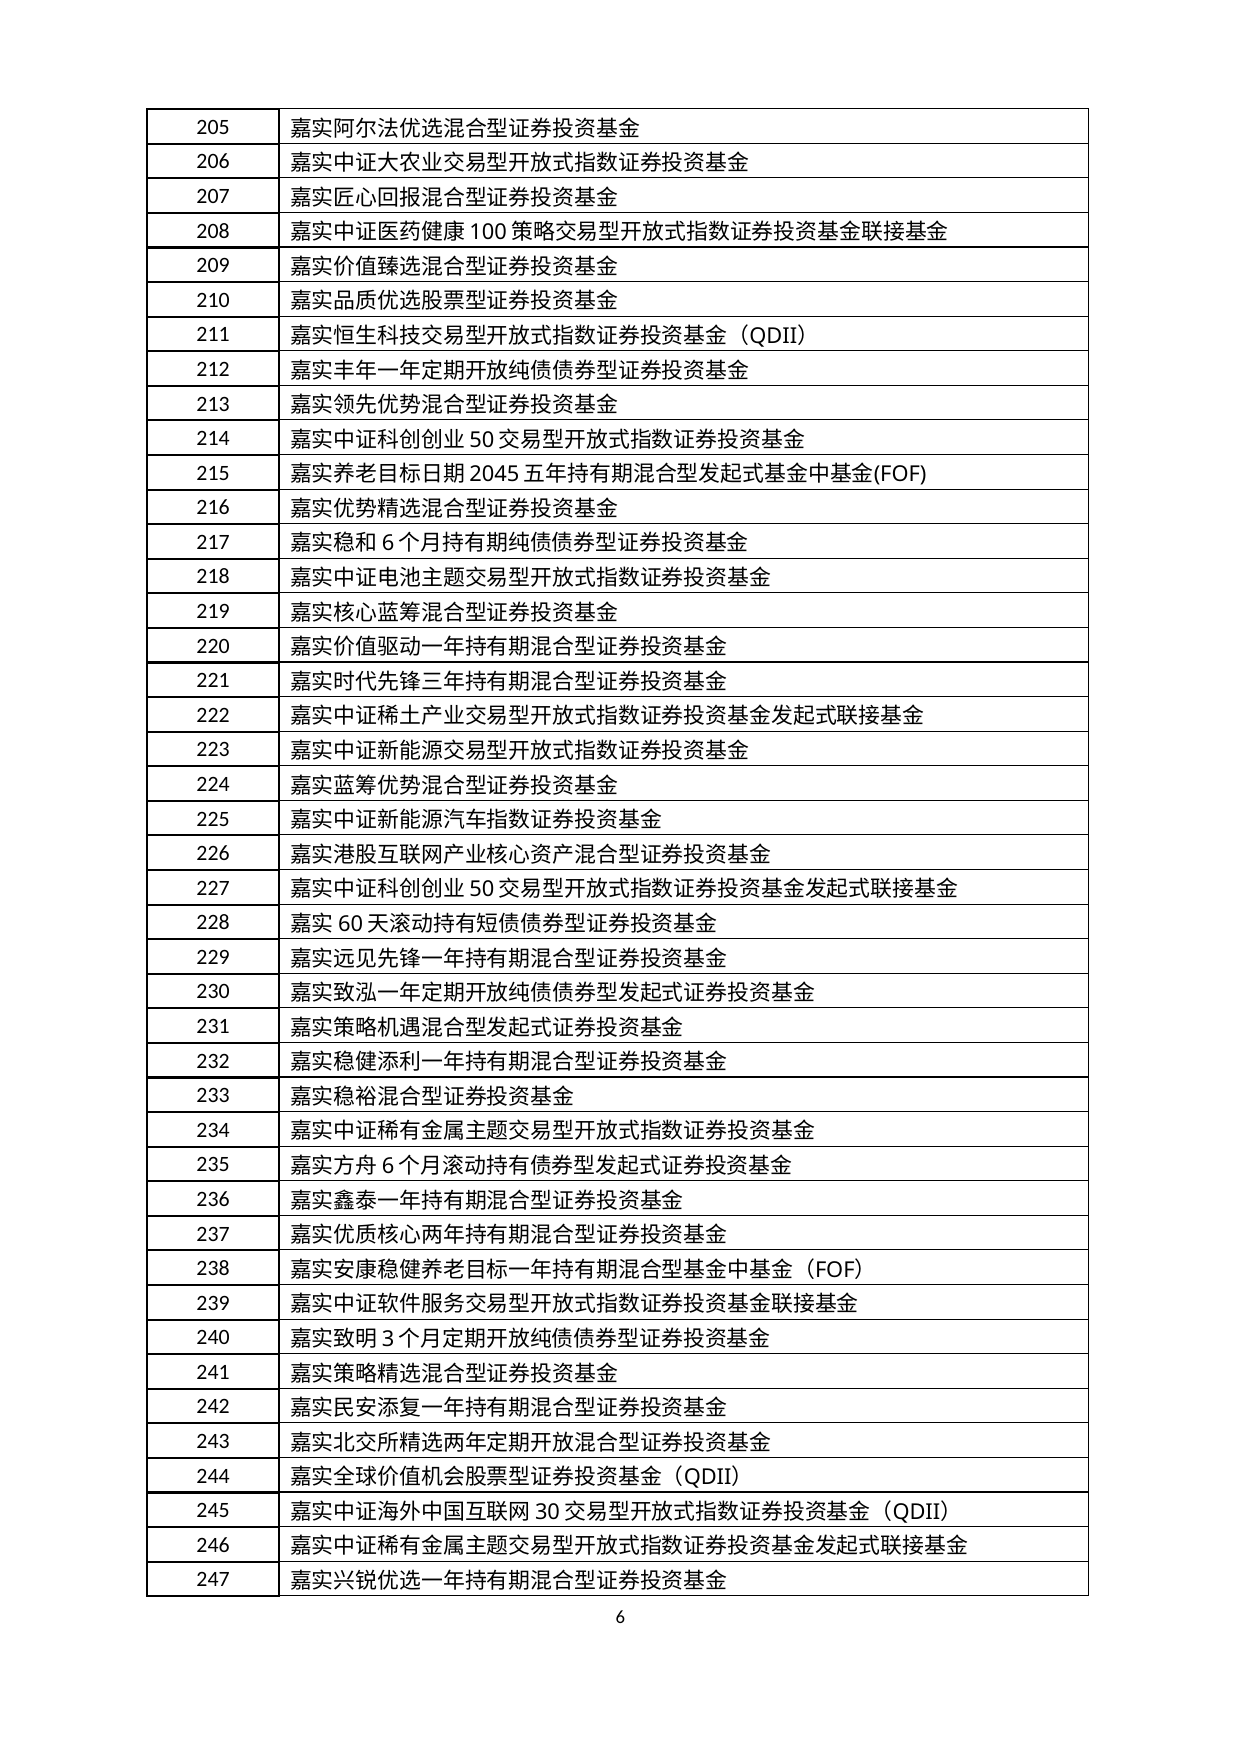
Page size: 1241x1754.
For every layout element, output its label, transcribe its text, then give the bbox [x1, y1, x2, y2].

table_cell 217 [148, 525, 278, 558]
table_cell 嘉实中证海外中国互联网30交易型开放式指数证券投资基金（QDII） [280, 1493, 1088, 1526]
table_cell 嘉实中证稀有金属主题交易型开放式指数证券投资基金发起式联接基金 [280, 1527, 1088, 1561]
table_cell 210 [148, 283, 278, 316]
table_cell 嘉实恒生科技交易型开放式指数证券投资基金（QDII） [280, 317, 1088, 350]
table_cell 嘉实远见先锋一年持有期混合型证券投资基金 [280, 939, 1088, 973]
table_cell 嘉实致明3个月定期开放纯债债券型证券投资基金 [280, 1320, 1088, 1353]
table_cell 嘉实价值臻选混合型证券投资基金 [280, 248, 1088, 281]
table_cell 231 [148, 1009, 278, 1042]
table_cell 嘉实策略机遇混合型发起式证券投资基金 [280, 1008, 1088, 1042]
table_cell 嘉实鑫泰一年持有期混合型证券投资基金 [280, 1181, 1088, 1215]
table_cell 嘉实民安添复一年持有期混合型证券投资基金 [280, 1389, 1088, 1422]
table_cell 嘉实稳和6个月持有期纯债债券型证券投资基金 [280, 524, 1088, 558]
table_cell 嘉实中证新能源汽车指数证券投资基金 [280, 801, 1088, 834]
table_cell 229 [148, 940, 278, 973]
table_cell 嘉实中证医药健康100策略交易型开放式指数证券投资基金联接基金 [280, 213, 1088, 246]
table_cell 嘉实丰年一年定期开放纯债债券型证券投资基金 [280, 351, 1088, 385]
table_cell 220 [148, 629, 278, 661]
table_cell 246 [148, 1528, 278, 1561]
table_cell 234 [148, 1113, 278, 1146]
table_cell 242 [148, 1390, 278, 1422]
table_cell 214 [148, 421, 278, 454]
table_cell 嘉实中证新能源交易型开放式指数证券投资基金 [280, 732, 1088, 765]
table_cell 213 [148, 387, 278, 419]
table_cell 嘉实安康稳健养老目标一年持有期混合型基金中基金（FOF） [280, 1250, 1088, 1284]
table_cell 215 [148, 456, 278, 488]
table_cell 221 [148, 664, 278, 696]
table_cell 207 [148, 179, 278, 212]
table_cell 嘉实稳裕混合型证券投资基金 [280, 1078, 1088, 1111]
table_cell 嘉实匠心回报混合型证券投资基金 [280, 178, 1088, 212]
table_cell 218 [148, 560, 278, 592]
table_cell 嘉实中证软件服务交易型开放式指数证券投资基金联接基金 [280, 1285, 1088, 1318]
table_cell 236 [148, 1182, 278, 1215]
table_cell 嘉实稳健添利一年持有期混合型证券投资基金 [280, 1043, 1088, 1076]
table_cell 嘉实全球价值机会股票型证券投资基金（QDII） [280, 1458, 1088, 1491]
table_cell 嘉实兴锐优选一年持有期混合型证券投资基金 [280, 1562, 1088, 1595]
table_cell 嘉实时代先锋三年持有期混合型证券投资基金 [280, 663, 1088, 696]
table_cell 223 [148, 733, 278, 765]
table_cell 嘉实致泓一年定期开放纯债债券型发起式证券投资基金 [280, 974, 1088, 1007]
table_cell 嘉实价值驱动一年持有期混合型证券投资基金 [280, 628, 1088, 661]
table_cell 211 [148, 318, 278, 350]
table_cell 嘉实港股互联网产业核心资产混合型证券投资基金 [280, 835, 1088, 869]
table_cell 嘉实优势精选混合型证券投资基金 [280, 490, 1088, 523]
table_cell 嘉实阿尔法优选混合型证券投资基金 [280, 109, 1088, 143]
table_cell 225 [148, 802, 278, 834]
table_cell 241 [148, 1355, 278, 1388]
table_cell 嘉实核心蓝筹混合型证券投资基金 [280, 593, 1088, 627]
table_cell 嘉实中证科创创业50交易型开放式指数证券投资基金 [280, 420, 1088, 454]
table_cell 228 [148, 906, 278, 938]
table_cell 235 [148, 1148, 278, 1180]
table_cell 206 [148, 145, 278, 177]
table_cell 230 [148, 975, 278, 1007]
table_cell 243 [148, 1424, 278, 1457]
table_cell 216 [148, 491, 278, 523]
table_cell 219 [148, 594, 278, 627]
table_cell 嘉实60天滚动持有短债债券型证券投资基金 [280, 905, 1088, 938]
table_cell 205 [148, 110, 278, 143]
table_cell 233 [148, 1079, 278, 1111]
table_cell 224 [148, 767, 278, 800]
table_cell 嘉实北交所精选两年定期开放混合型证券投资基金 [280, 1423, 1088, 1457]
table_cell 247 [148, 1563, 278, 1595]
table_cell 238 [148, 1251, 278, 1284]
table_cell 244 [148, 1459, 278, 1491]
table_cell 227 [148, 871, 278, 903]
table_cell 212 [148, 352, 278, 385]
table_cell 嘉实蓝筹优势混合型证券投资基金 [280, 766, 1088, 800]
table_cell 240 [148, 1321, 278, 1353]
table_cell 嘉实品质优选股票型证券投资基金 [280, 282, 1088, 316]
table_cell 嘉实优质核心两年持有期混合型证券投资基金 [280, 1216, 1088, 1249]
table_cell 嘉实中证稀土产业交易型开放式指数证券投资基金发起式联接基金 [280, 697, 1088, 731]
table_cell 208 [148, 214, 278, 246]
table_cell 嘉实中证电池主题交易型开放式指数证券投资基金 [280, 559, 1088, 592]
table_cell 嘉实方舟6个月滚动持有债券型发起式证券投资基金 [280, 1147, 1088, 1180]
table_cell 嘉实中证大农业交易型开放式指数证券投资基金 [280, 144, 1088, 177]
table_cell 嘉实领先优势混合型证券投资基金 [280, 386, 1088, 419]
table_cell 209 [148, 249, 278, 281]
table_cell 237 [148, 1217, 278, 1249]
table_cell 222 [148, 698, 278, 731]
table_cell 嘉实中证科创创业50交易型开放式指数证券投资基金发起式联接基金 [280, 870, 1088, 903]
table_cell 239 [148, 1286, 278, 1318]
table_cell 嘉实策略精选混合型证券投资基金 [280, 1354, 1088, 1388]
table_cell 232 [148, 1044, 278, 1076]
table_cell 226 [148, 836, 278, 869]
table_cell 嘉实养老目标日期2045五年持有期混合型发起式基金中基金(FOF) [280, 455, 1088, 488]
table_cell 245 [148, 1494, 278, 1526]
table_cell 嘉实中证稀有金属主题交易型开放式指数证券投资基金 [280, 1112, 1088, 1146]
